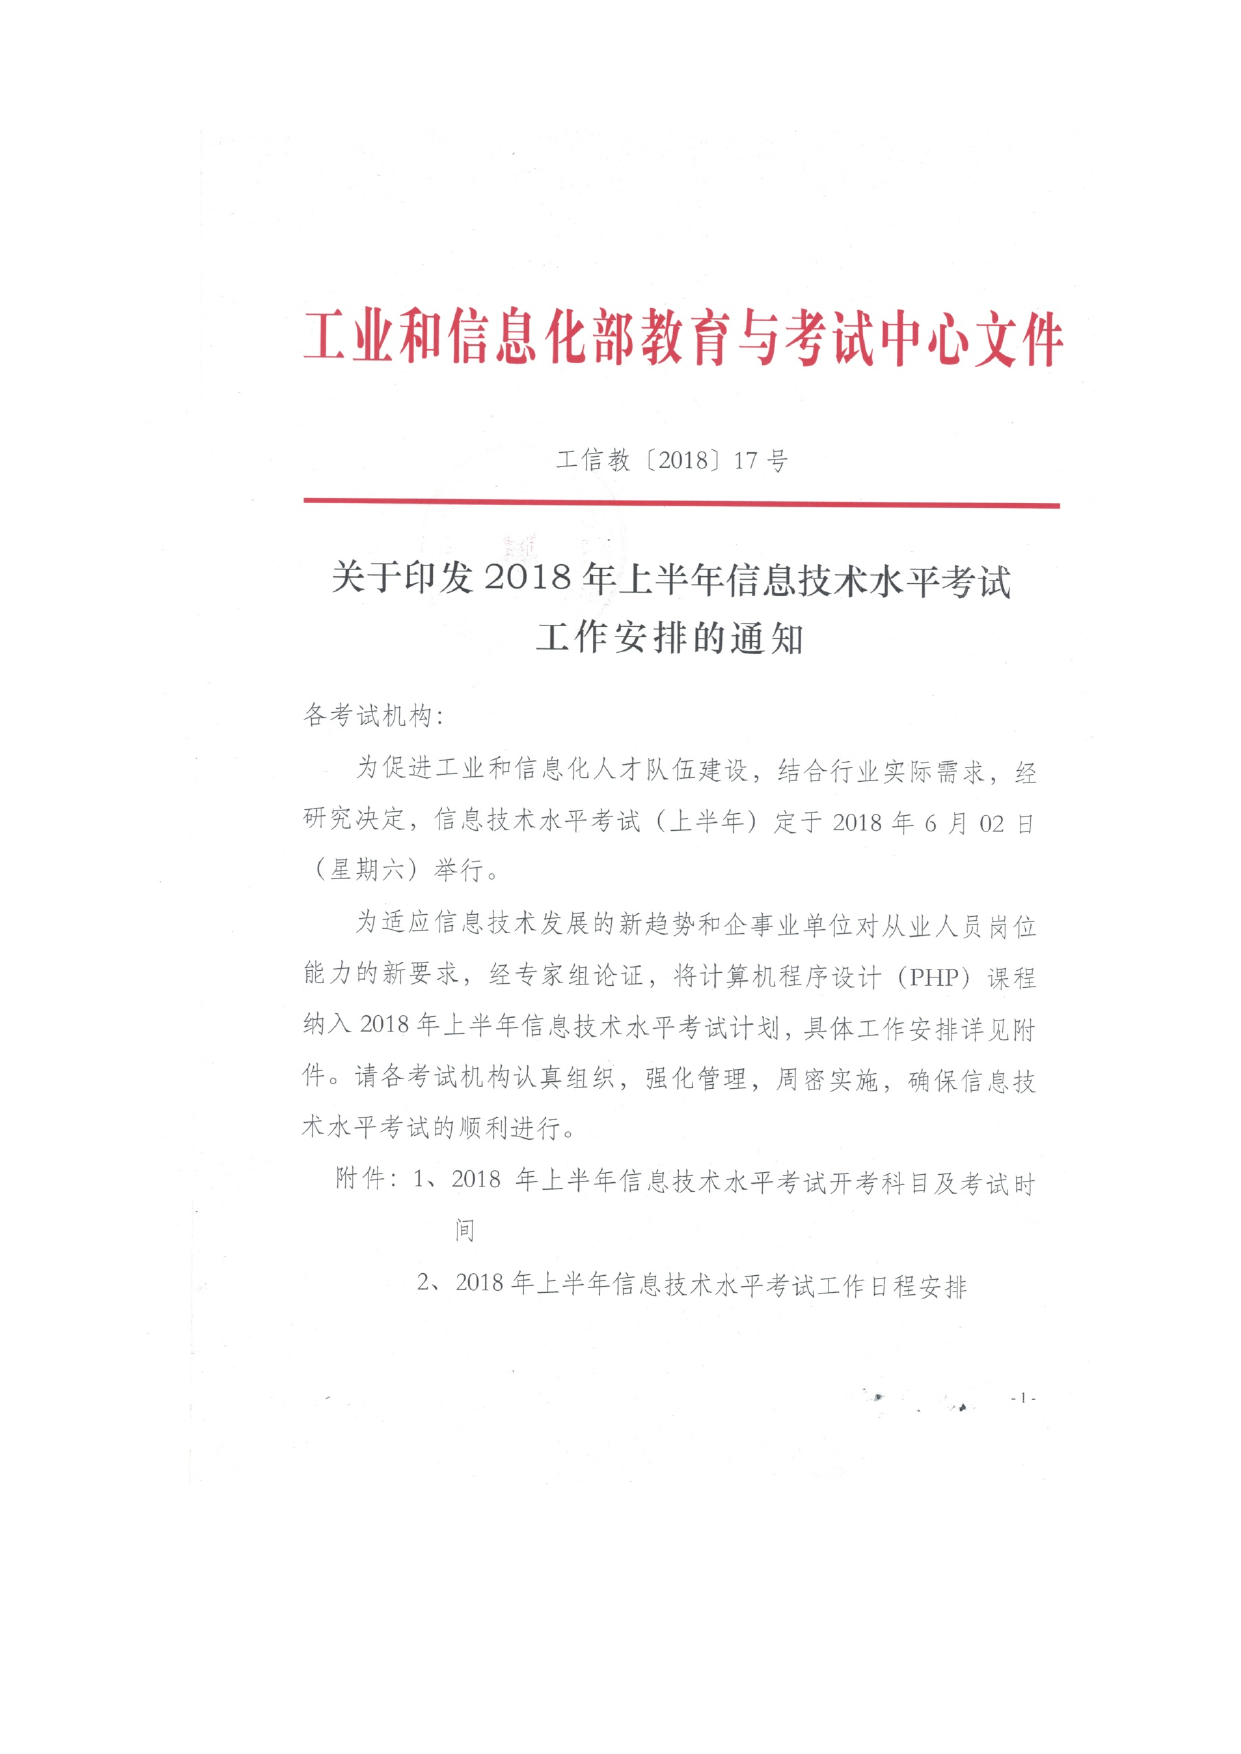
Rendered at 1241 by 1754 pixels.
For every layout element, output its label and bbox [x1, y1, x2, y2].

picture [144, 129, 1096, 1485]
